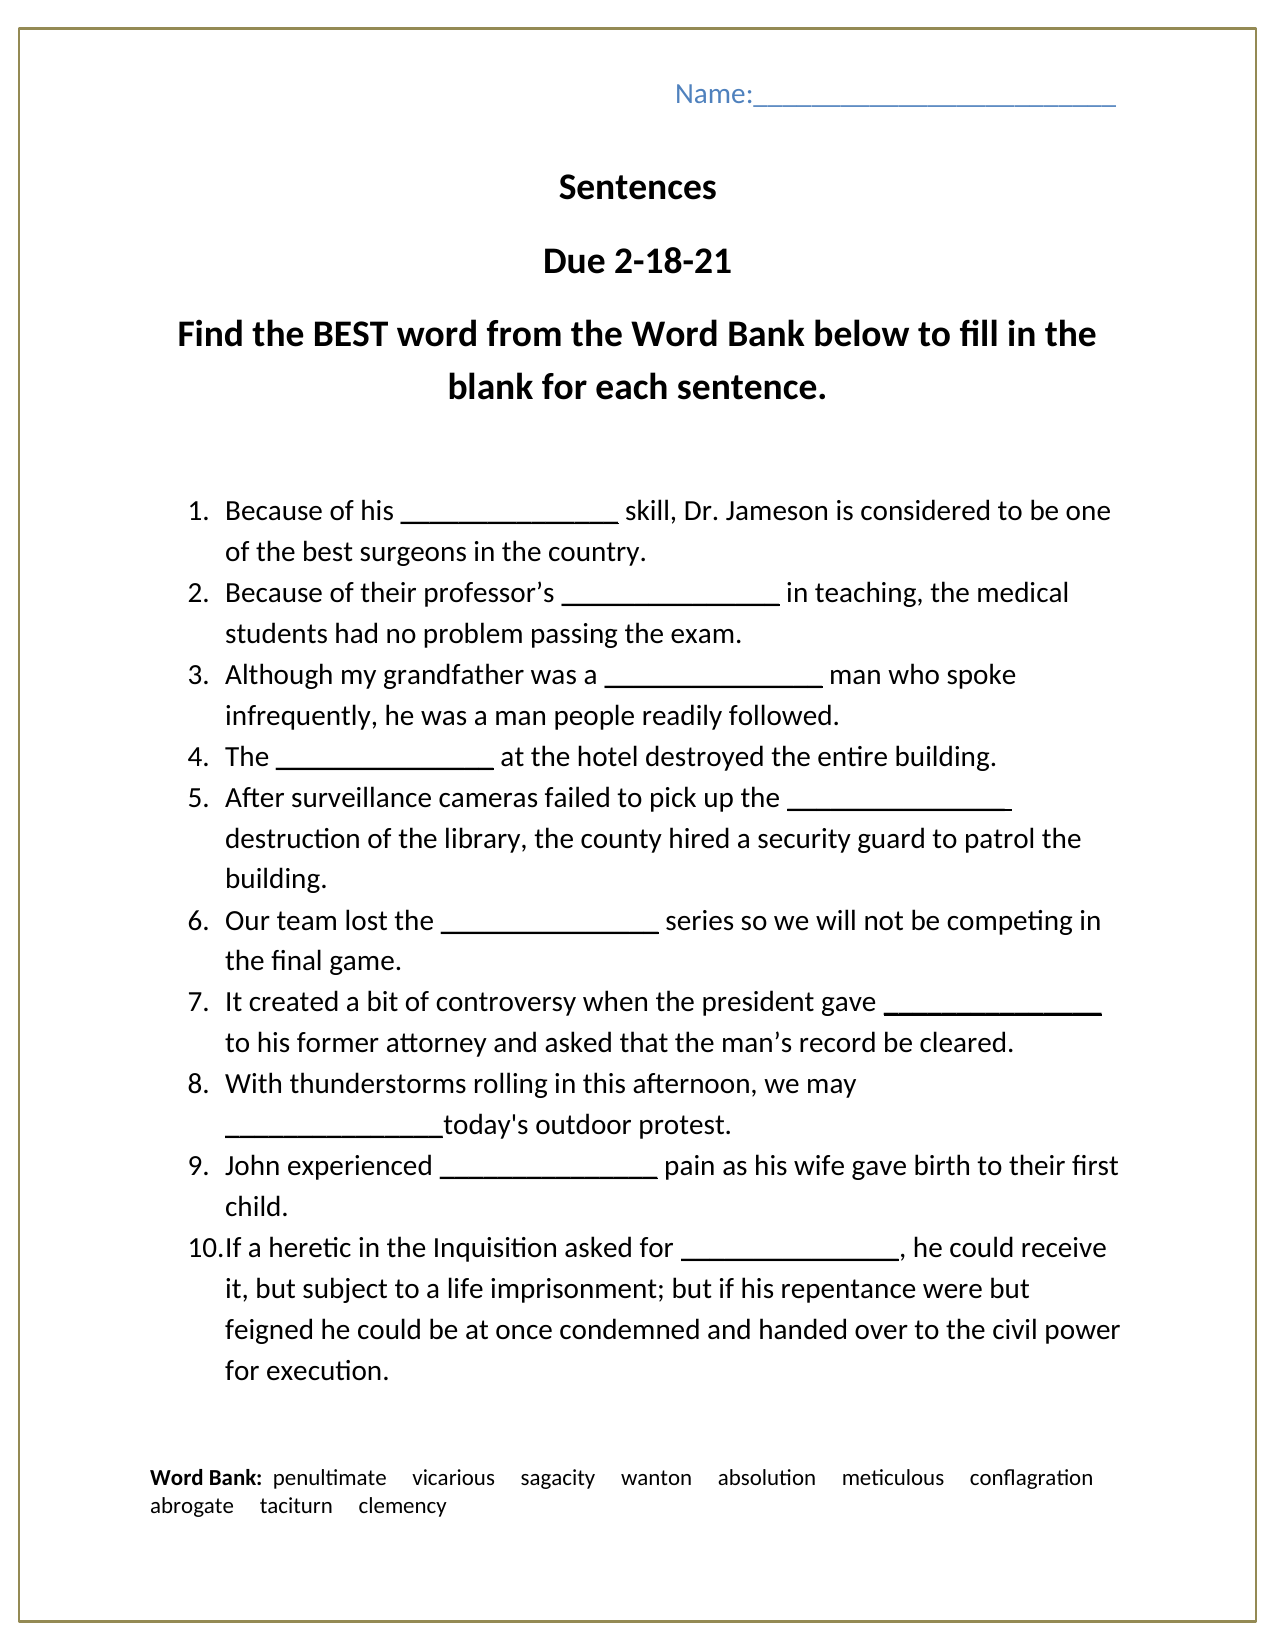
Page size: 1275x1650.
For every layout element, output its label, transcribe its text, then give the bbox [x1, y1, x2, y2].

list Because of his _______________ skill, Dr. Jameson is considered to be one of the best surgeons in the country. [187, 492, 1125, 569]
list John experienced _______________ pain as his wife gave birth to their first child. [187, 1147, 1125, 1224]
list With thunderstorms rolling in this afternoon, we may _______________today's outdoor protest. [187, 1065, 1125, 1142]
text Find the BEST word from the Word Bank below to fill in the blank for each sentence. [150, 310, 1125, 409]
list If a heretic in the Inquisition asked for _______________, he could receive it, but subject to a life imprisonment; but if his repentance were but feigned he could be at once condemned and handed over to the civil power for execution. [187, 1229, 1125, 1387]
text Due 2-18-21 [150, 237, 1125, 282]
list After surveillance cameras failed to pick up the _______________ destruction of the library, the county hired a security guard to patrol the building. [187, 779, 1125, 896]
list It created a bit of controversy when the president gave _______________ to his former attorney and asked that the man’s record be cleared. [187, 983, 1125, 1060]
list The _______________ at the hotel destroyed the entire building. [187, 738, 1125, 773]
text Sentences [150, 163, 1125, 209]
list Our team lost the _______________ series so we will not be competing in the final game. [187, 902, 1125, 978]
list Although my grandfather was a _______________ man who spoke infrequently, he was a man people readily followed. [187, 656, 1125, 732]
list Because of their professor’s _______________ in teaching, the medical students had no problem passing the exam. [187, 574, 1125, 651]
